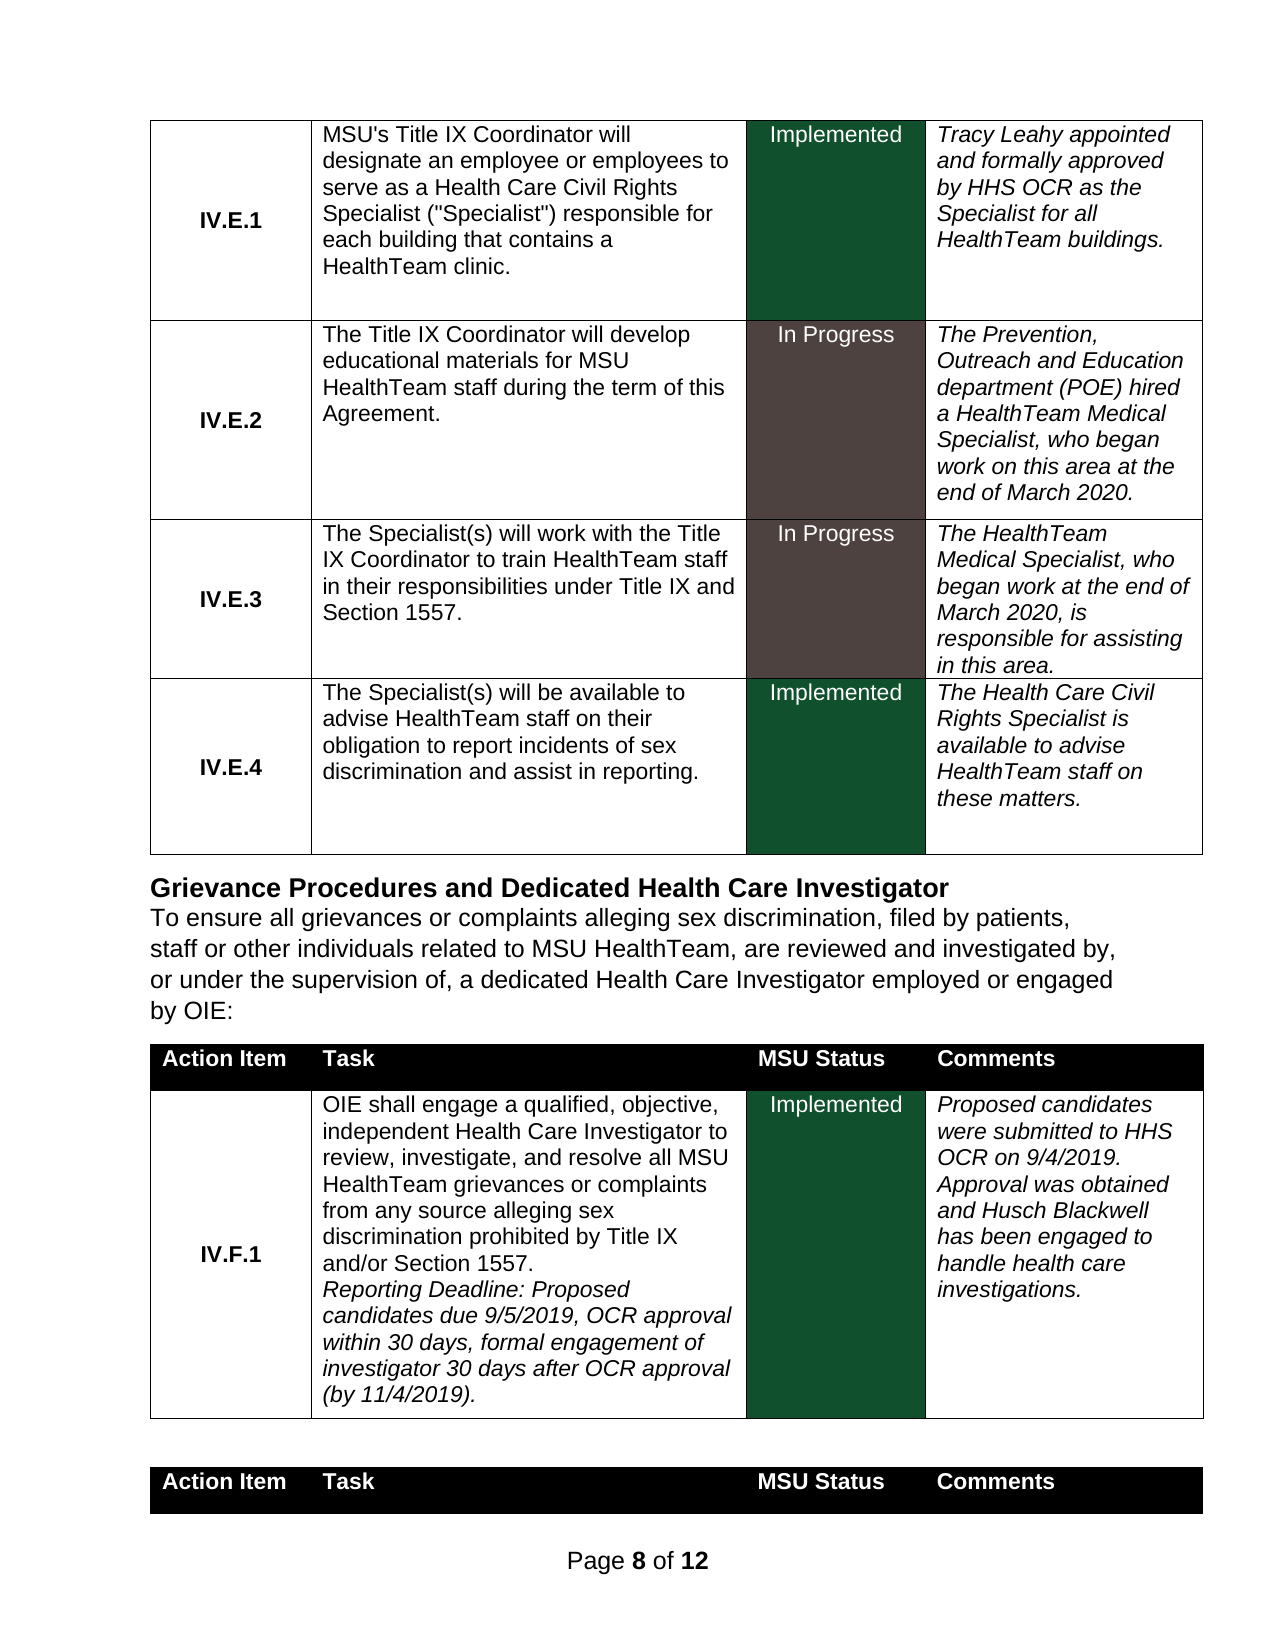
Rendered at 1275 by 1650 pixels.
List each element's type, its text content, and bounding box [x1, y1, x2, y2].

table_cell IV.E.3 [151, 520, 311, 678]
table_header MSU Status [747, 1045, 925, 1090]
table_cell The Specialist(s) will be available to advise HealthTeam staff on their obligation to report incidents of sex discrimination and assist in reporting. [312, 679, 746, 854]
table_cell IV.E.1 [151, 121, 311, 320]
table_cell Implemented [747, 679, 925, 854]
table_cell OIE shall engage a qualified, objective, independent Health Care Investigator to review, investigate, and resolve all MSU HealthTeam grievances or complaints from any source alleging sex discrimination prohibited by Title IX and/or Section 1557. Reporting Deadline: Proposed candidates due 9/5/2019, OCR approval within 30 days, formal engagement of investigator 30 days after OCR approval (by 11/4/2019). [312, 1091, 746, 1418]
table_cell In Progress [747, 520, 925, 678]
table_cell Implemented [747, 1091, 925, 1418]
table_cell IV.E.2 [151, 321, 311, 519]
table_cell The Title IX Coordinator will develop educational materials for MSU HealthTeam staff during the term of this Agreement. [312, 321, 746, 519]
table_header Comments [926, 1045, 1203, 1090]
table_header Task [312, 1468, 746, 1513]
table_cell Proposed candidates were submitted to HHS OCR on 9/4/2019. Approval was obtained and Husch Blackwell has been engaged to handle health care investigations. [926, 1091, 1203, 1418]
table_header Task [312, 1045, 746, 1090]
table_cell The Prevention, Outreach and Education department (POE) hired a HealthTeam Medical Specialist, who began work on this area at the end of March 2020. [926, 321, 1202, 519]
table_header Action Item [151, 1045, 311, 1090]
table_cell The Health Care Civil Rights Specialist is available to advise HealthTeam staff on these matters. [926, 679, 1202, 854]
table_header MSU Status [747, 1468, 925, 1513]
table_cell IV.E.4 [151, 679, 311, 854]
table_cell MSU's Title IX Coordinator will designate an employee or employees to serve as a Health Care Civil Rights Specialist ("Specialist") responsible for each building that contains a HealthTeam clinic. [312, 121, 746, 320]
table_cell IV.F.1 [151, 1091, 311, 1418]
table_header Action Item [151, 1468, 311, 1513]
table_cell In Progress [747, 321, 925, 519]
subtitle Grievance Procedures and Dedicated Health Care Investigator [150, 872, 1125, 903]
text To ensure all grievances or complaints alleging sex discrimination, filed by patients, staff or other individuals related to MSU HealthTeam, are reviewed and investigated by, or under the supervision of, a dedicated Health Care Investigator employed or engaged by OIE: [150, 903, 1125, 1025]
table_header Comments [926, 1468, 1202, 1513]
table_cell Tracy Leahy appointed and formally approved by HHS OCR as the Specialist for all HealthTeam buildings. [926, 121, 1202, 320]
table_cell Implemented [747, 121, 925, 320]
table_cell The Specialist(s) will work with the Title IX Coordinator to train HealthTeam staff in their responsibilities under Title IX and Section 1557. [312, 520, 746, 678]
table_cell The HealthTeam Medical Specialist, who began work at the end of March 2020, is responsible for assisting in this area. [926, 520, 1202, 678]
